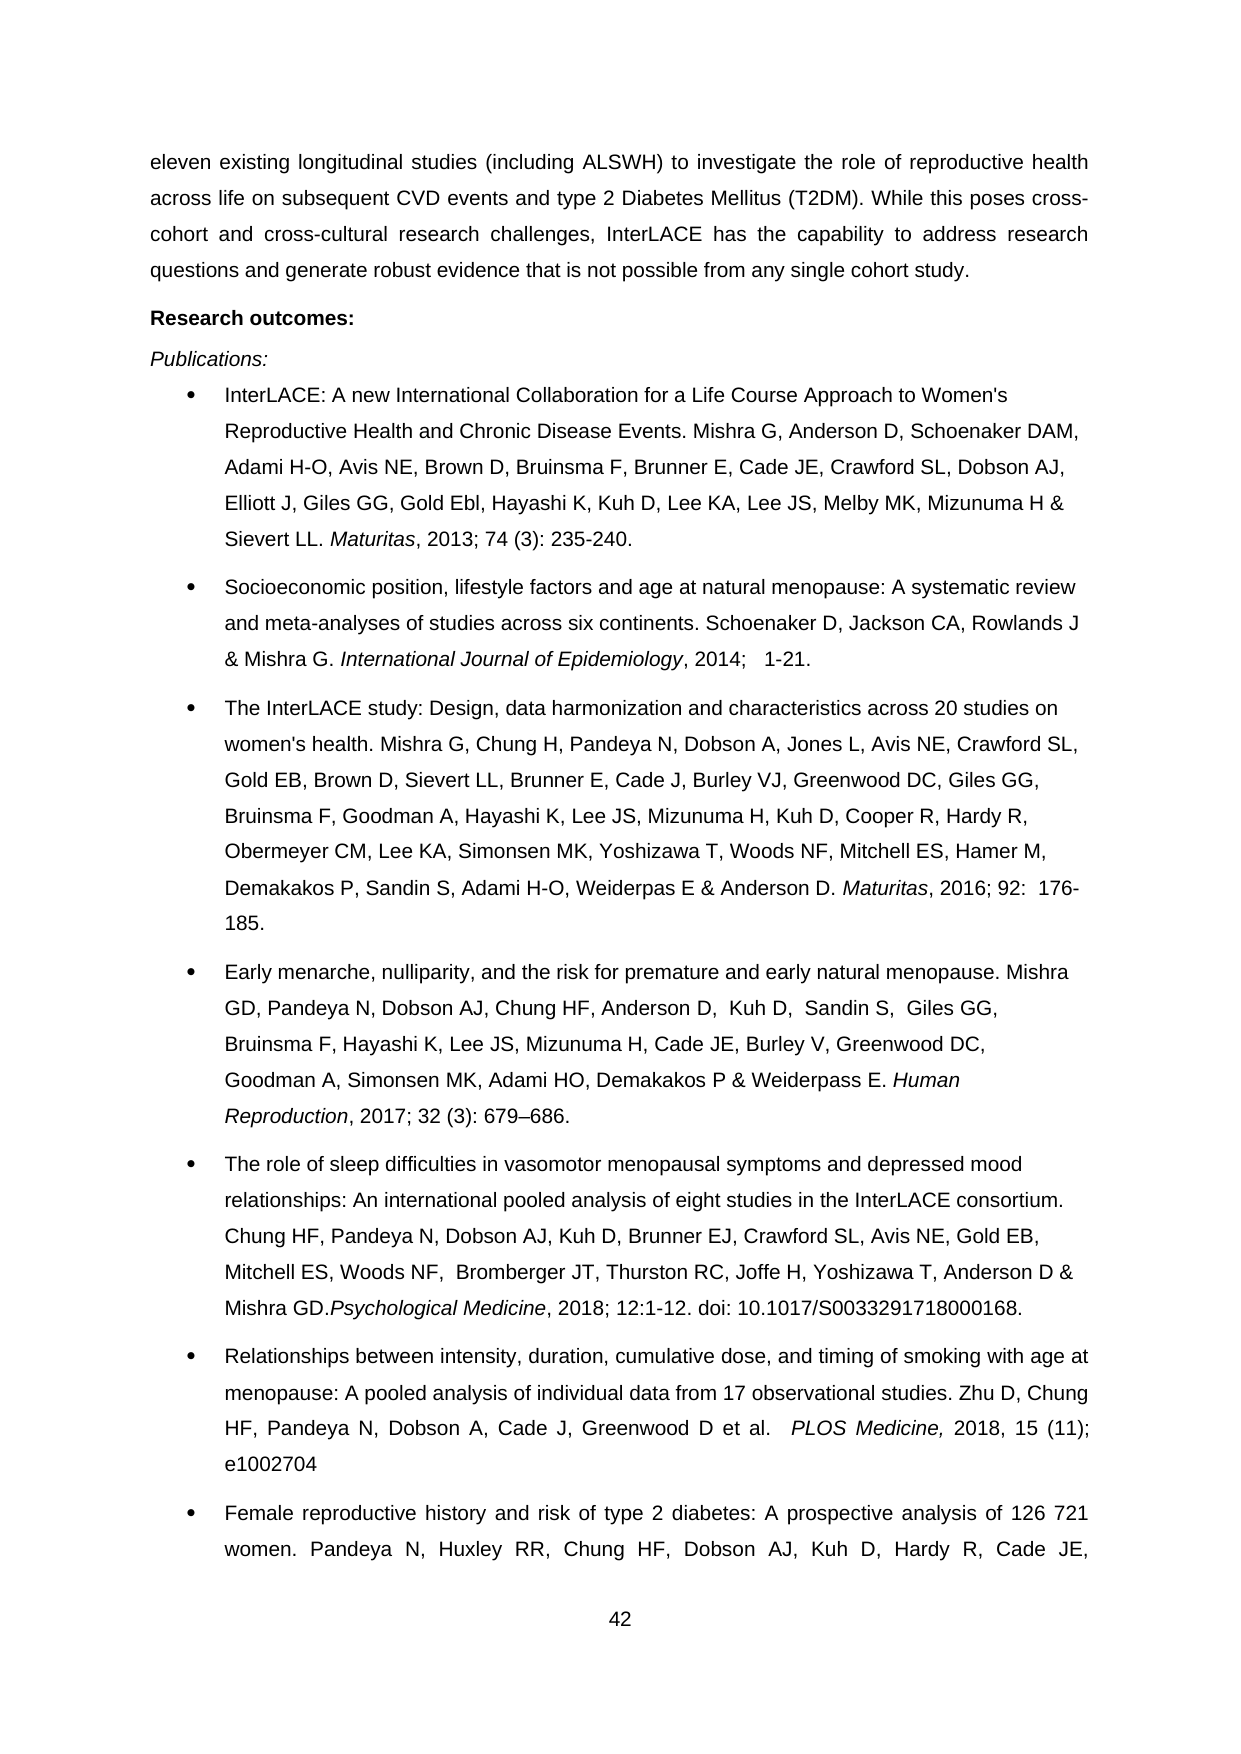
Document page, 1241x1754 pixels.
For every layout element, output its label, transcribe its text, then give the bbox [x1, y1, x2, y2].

list The InterLACE study: Design, data harmonization and characteristics across 20 studies on women's health. Mishra G, Chung H, Pandeya N, Dobson A, Jones L, Avis NE, Crawford SL, Gold EB, Brown D, Sievert LL, Brunner E, Cade J, Burley VJ, Greenwood DC, Giles GG, Bruinsma F, Goodman A, Hayashi K, Lee JS, Mizunuma H, Kuh D, Cooper R, Hardy R, Obermeyer CM, Lee KA, Simonsen MK, Yoshizawa T, Woods NF, Mitchell ES, Hamer M, Demakakos P, Sandin S, Adami H-O, Weiderpas E & Anderson D. Maturitas, 2016; 92: 176-185. [187, 696, 1090, 935]
text Publications: [150, 346, 1090, 370]
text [150, 150, 1090, 282]
text Research outcomes: [150, 306, 1090, 330]
list The role of sleep difficulties in vasomotor menopausal symptoms and depressed mood relationships: An international pooled analysis of eight studies in the InterLACE consortium. Chung HF, Pandeya N, Dobson AJ, Kuh D, Brunner EJ, Crawford SL, Avis NE, Gold EB, Mitchell ES, Woods NF, Bromberger JT, Thurston RC, Joffe H, Yoshizawa T, Anderson D & Mishra GD.Psychological Medicine, 2018; 12:1-12. doi: 10.1017/S0033291718000168. [187, 1152, 1090, 1320]
list InterLACE: A new International Collaboration for a Life Course Approach to Women's Reproductive Health and Chronic Disease Events. Mishra G, Anderson D, Schoenaker DAM, Adami H-O, Avis NE, Brown D, Bruinsma F, Brunner E, Cade JE, Crawford SL, Dobson AJ, Elliott J, Giles GG, Gold Ebl, Hayashi K, Kuh D, Lee KA, Lee JS, Melby MK, Mizunuma H & Sievert LL. Maturitas, 2013; 74 (3): 235-240. [187, 383, 1090, 551]
list Relationships between intensity, duration, cumulative dose, and timing of smoking with age at menopause: A pooled analysis of individual data from 17 observational studies. Zhu D, Chung HF, Pandeya N, Dobson A, Cade J, Greenwood D et al. PLOS Medicine, 2018, 15 (11); e1002704 [187, 1344, 1090, 1476]
list Socioeconomic position, lifestyle factors and age at natural menopause: A systematic review and meta-analyses of studies across six continents. Schoenaker D, Jackson CA, Rowlands J & Mishra G. International Journal of Epidemiology, 2014; 1-21. [187, 575, 1090, 671]
list Early menarche, nulliparity, and the risk for premature and early natural menopause. Mishra GD, Pandeya N, Dobson AJ, Chung HF, Anderson D, Kuh D, Sandin S, Giles GG, Bruinsma F, Hayashi K, Lee JS, Mizunuma H, Cade JE, Burley V, Greenwood DC, Goodman A, Simonsen MK, Adami HO, Demakakos P & Weiderpass E. Human Reproduction, 2017; 32 (3): 679–686. [187, 960, 1090, 1127]
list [187, 1501, 1090, 1561]
